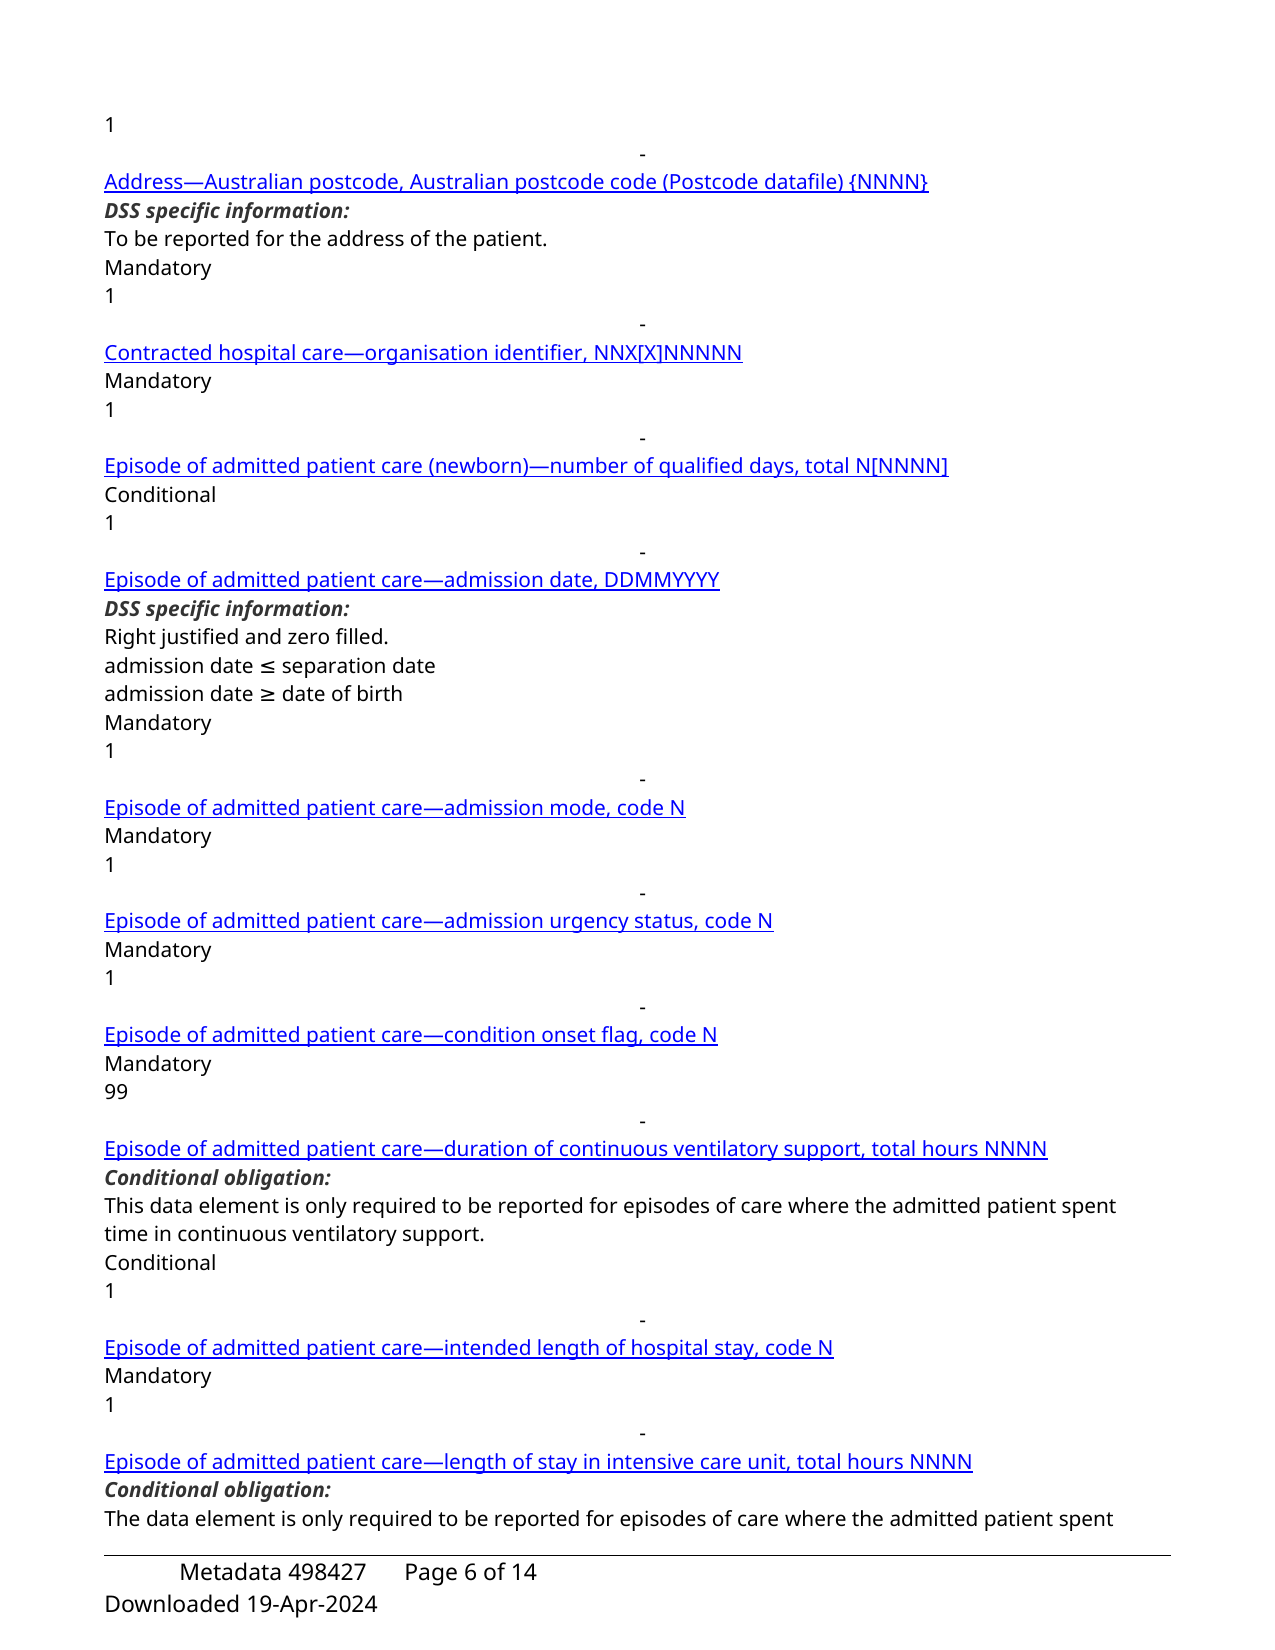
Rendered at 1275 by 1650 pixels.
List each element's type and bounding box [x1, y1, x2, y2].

table_cell [93, 110, 1159, 1532]
